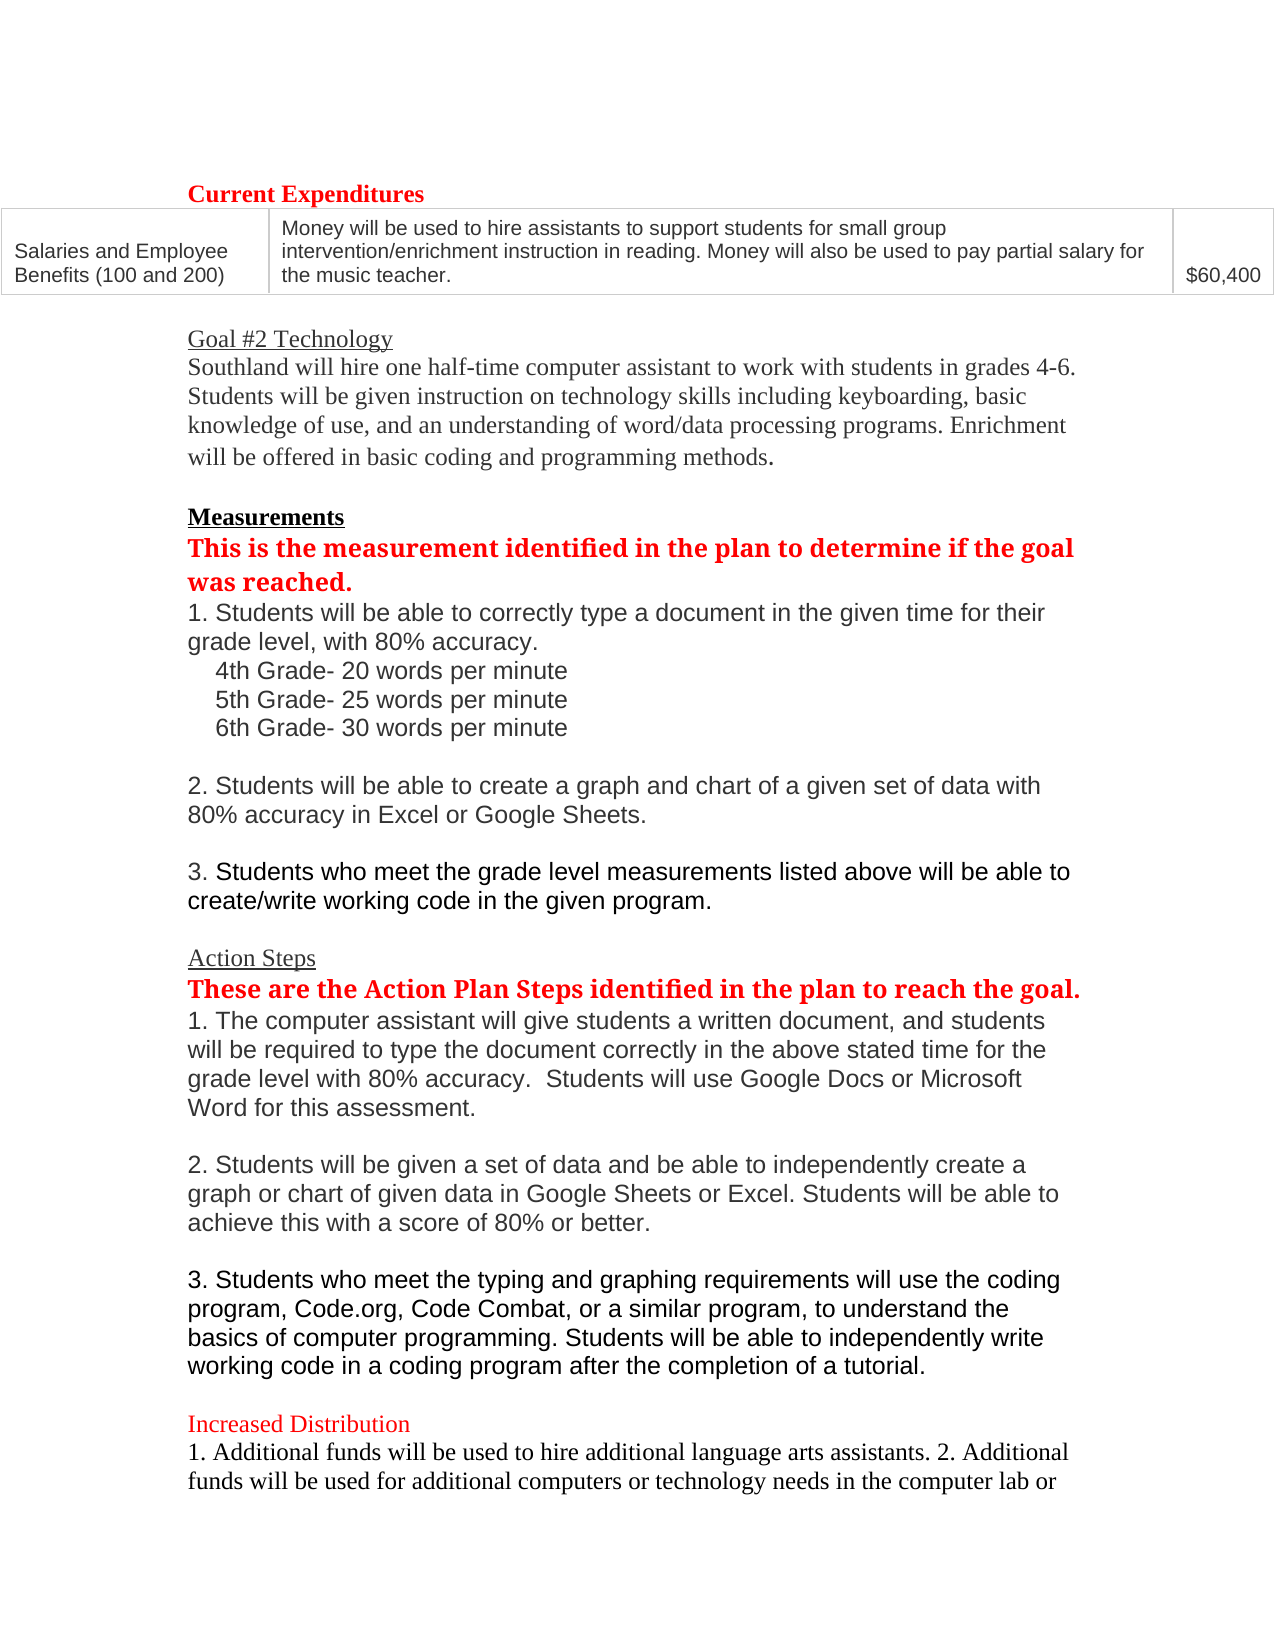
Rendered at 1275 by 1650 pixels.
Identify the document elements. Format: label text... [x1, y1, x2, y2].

text 3. Students who meet the typing and graphing requirements will use the coding program, Code.org, Code Combat, or a similar program, to understand the basics of computer programming. Students will be able to independently write working code in a coding program after the completion of a tutorial. [187, 1265, 1087, 1380]
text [187, 1409, 1087, 1495]
text 5th Grade- 25 words per minute [187, 685, 1087, 713]
table_header $60,400 [1174, 209, 1273, 293]
table_header Money will be used to hire assistants to support students for small group intervention/enrichment instruction in reading. Money will also be used to pay partial salary for the music teacher. [270, 209, 1172, 293]
text 2. Students will be able to create a graph and chart of a given set of data with 80% accuracy in Excel or Google Sheets. [187, 771, 1087, 828]
text Action Steps [187, 943, 1087, 972]
text Goal #2 Technology [187, 324, 1087, 352]
text Southland will hire one half-time computer assistant to work with students in grades 4-6. Students will be given instruction on technology skills including keyboarding, basic knowledge of use, and an understanding of word/data processing programs. Enrichment will be offered in basic coding and programming methods. [187, 352, 1087, 473]
table_header Salaries and Employee Benefits (100 and 200) [2, 209, 268, 293]
text These are the Action Plan Steps identified in the plan to reach the goal. [187, 972, 1087, 1006]
text 1. Students will be able to correctly type a document in the given time for their grade level, with 80% accuracy. [187, 598, 1087, 656]
text Measurements [187, 473, 1087, 530]
text 2. Students will be given a set of data and be able to independently create a graph or chart of given data in Google Sheets or Excel. Students will be able to achieve this with a score of 80% or better. [187, 1150, 1087, 1236]
text This is the measurement identified in the plan to determine if the goal was reached. [187, 530, 1087, 598]
text Current Expenditures [187, 179, 1087, 207]
text 3. Students who meet the grade level measurements listed above will be able to create/write working code in the given program. [187, 857, 1087, 915]
text 1. The computer assistant will give students a written document, and students will be required to type the document correctly in the above stated time for the grade level with 80% accuracy. Students will use Google Docs or Microsoft Word for this assessment. [187, 1006, 1087, 1121]
text 6th Grade- 30 words per minute [187, 713, 1087, 742]
text 4th Grade- 20 words per minute [187, 656, 1087, 685]
